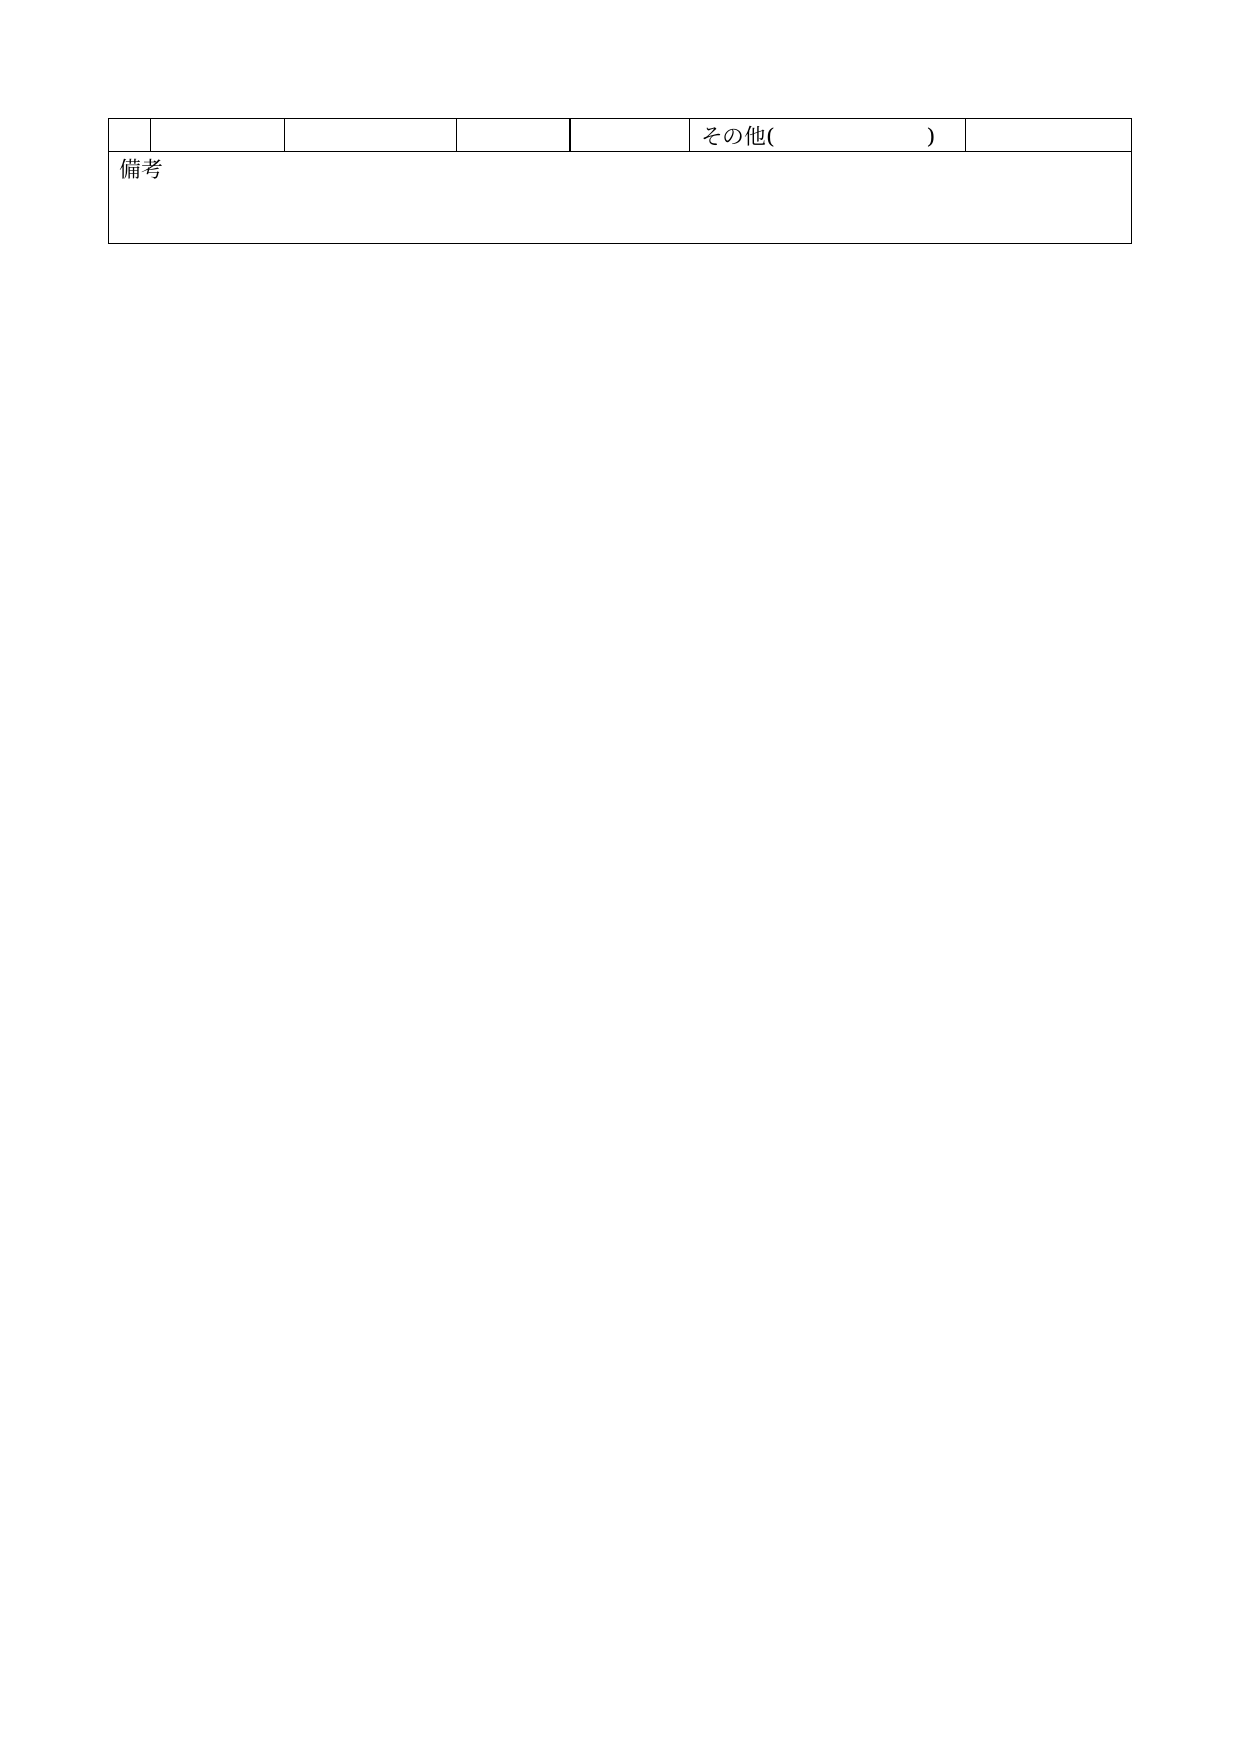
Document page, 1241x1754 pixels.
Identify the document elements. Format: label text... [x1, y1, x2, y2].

table_cell [151, 119, 284, 151]
table_cell [571, 119, 689, 151]
table_cell [966, 119, 1131, 151]
table_cell 備考 [109, 152, 1131, 243]
table_cell [457, 119, 569, 151]
table_cell [285, 119, 456, 151]
table_cell 自動注入・集毛器 その他( ) [690, 119, 965, 151]
